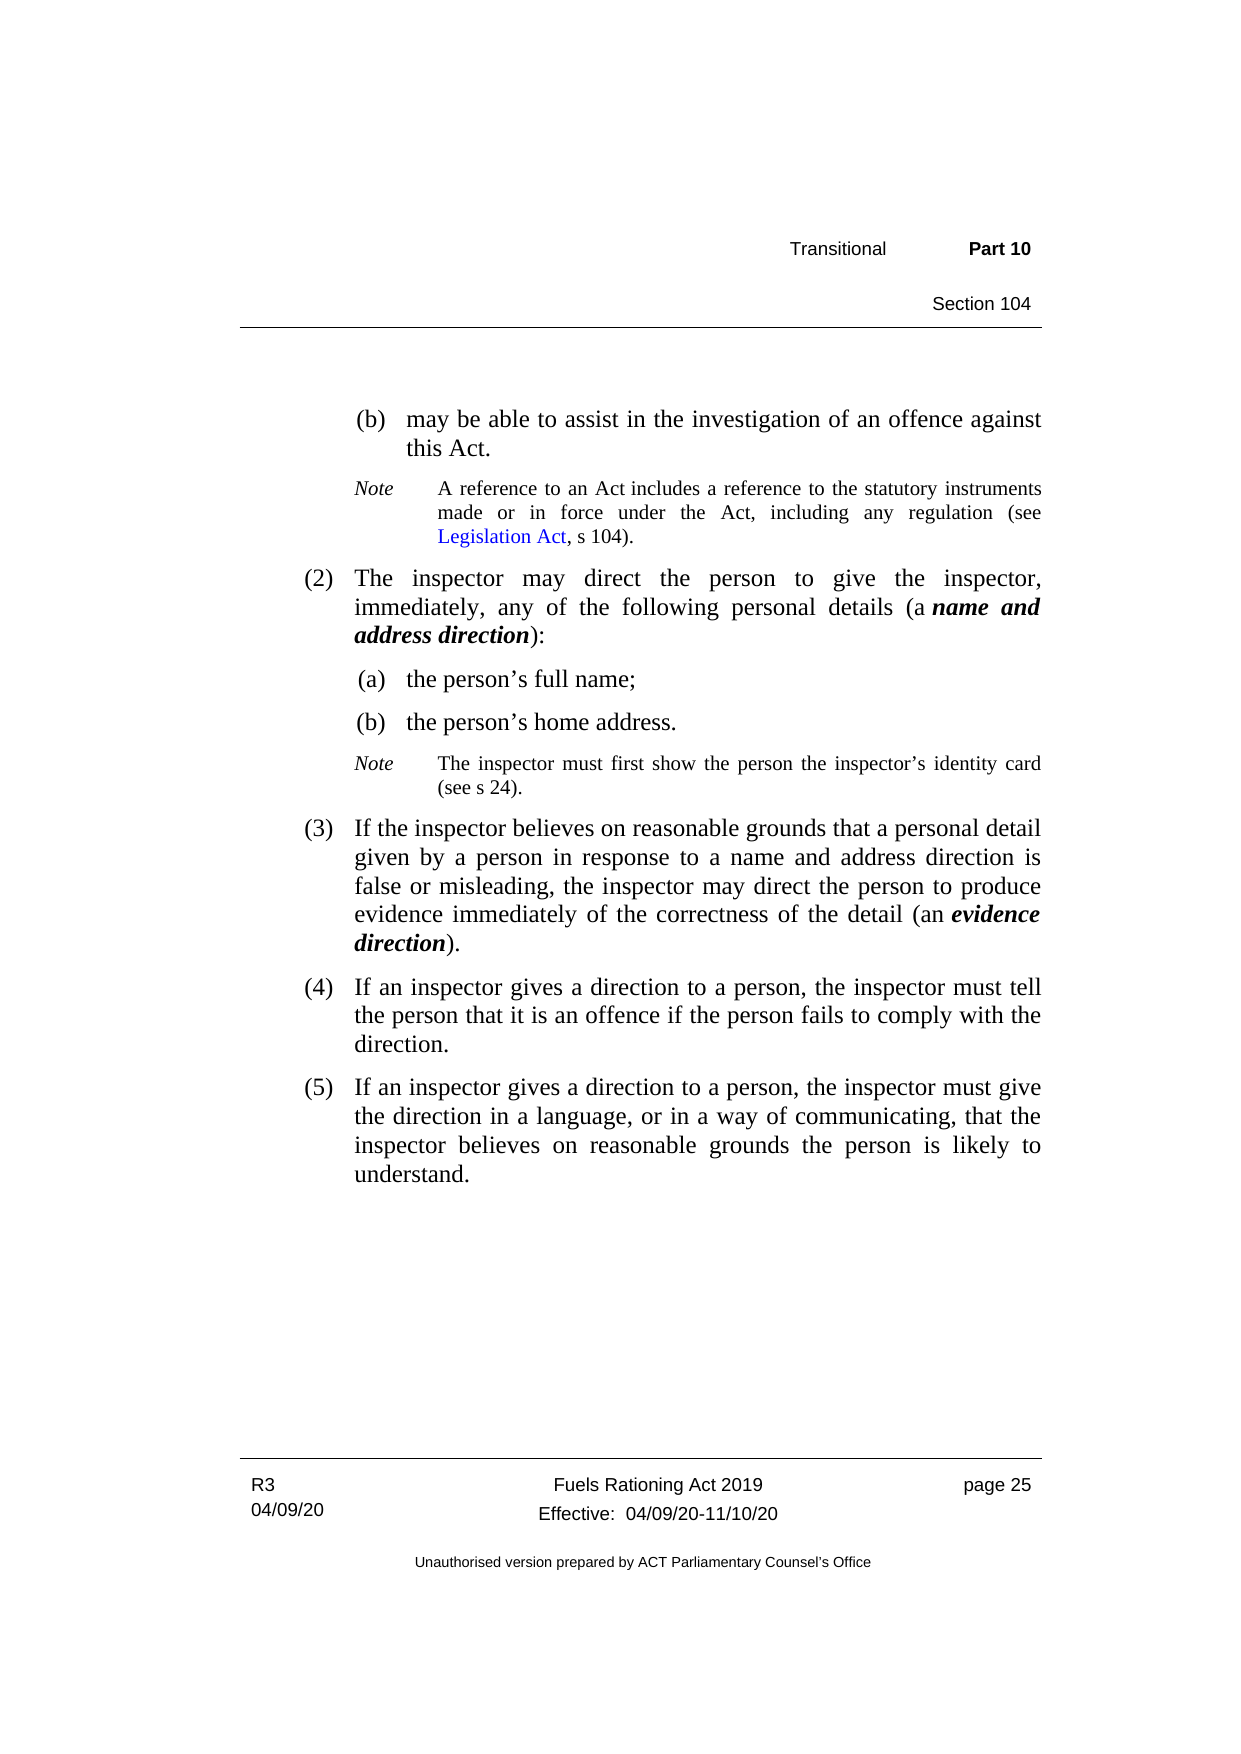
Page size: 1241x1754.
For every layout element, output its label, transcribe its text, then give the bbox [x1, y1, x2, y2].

text (3) If the inspector believes on reasonable grounds that a personal detail given by a person in response to a name and address direction is false or misleading, the inspector may direct the person to produce evidence immediately of the correctness of the detail (an evidence direction). [239, 813, 1042, 957]
text (b) the person’s home address. [239, 707, 1042, 736]
text Note The inspector must first show the person the inspector’s identity card (see s 24). [354, 751, 1042, 799]
text (b) may be able to assist in the investigation of an offence against this Act. [239, 404, 1042, 462]
text Note A reference to an Act includes a reference to the statutory instruments made or in force under the Act, including any regulation (see Legislation Act, s 104). [354, 476, 1042, 548]
text (4) If an inspector gives a direction to a person, the inspector must tell the person that it is an offence if the person fails to comply with the direction. [239, 972, 1042, 1058]
text (a) the person’s full name; [239, 664, 1042, 693]
text (2) The inspector may direct the person to give the inspector, immediately, any of the following personal details (a name and address direction): [239, 563, 1042, 649]
text (5) If an inspector gives a direction to a person, the inspector must give the direction in a language, or in a way of communicating, that the inspector believes on reasonable grounds the person is likely to understand. [239, 1072, 1042, 1187]
